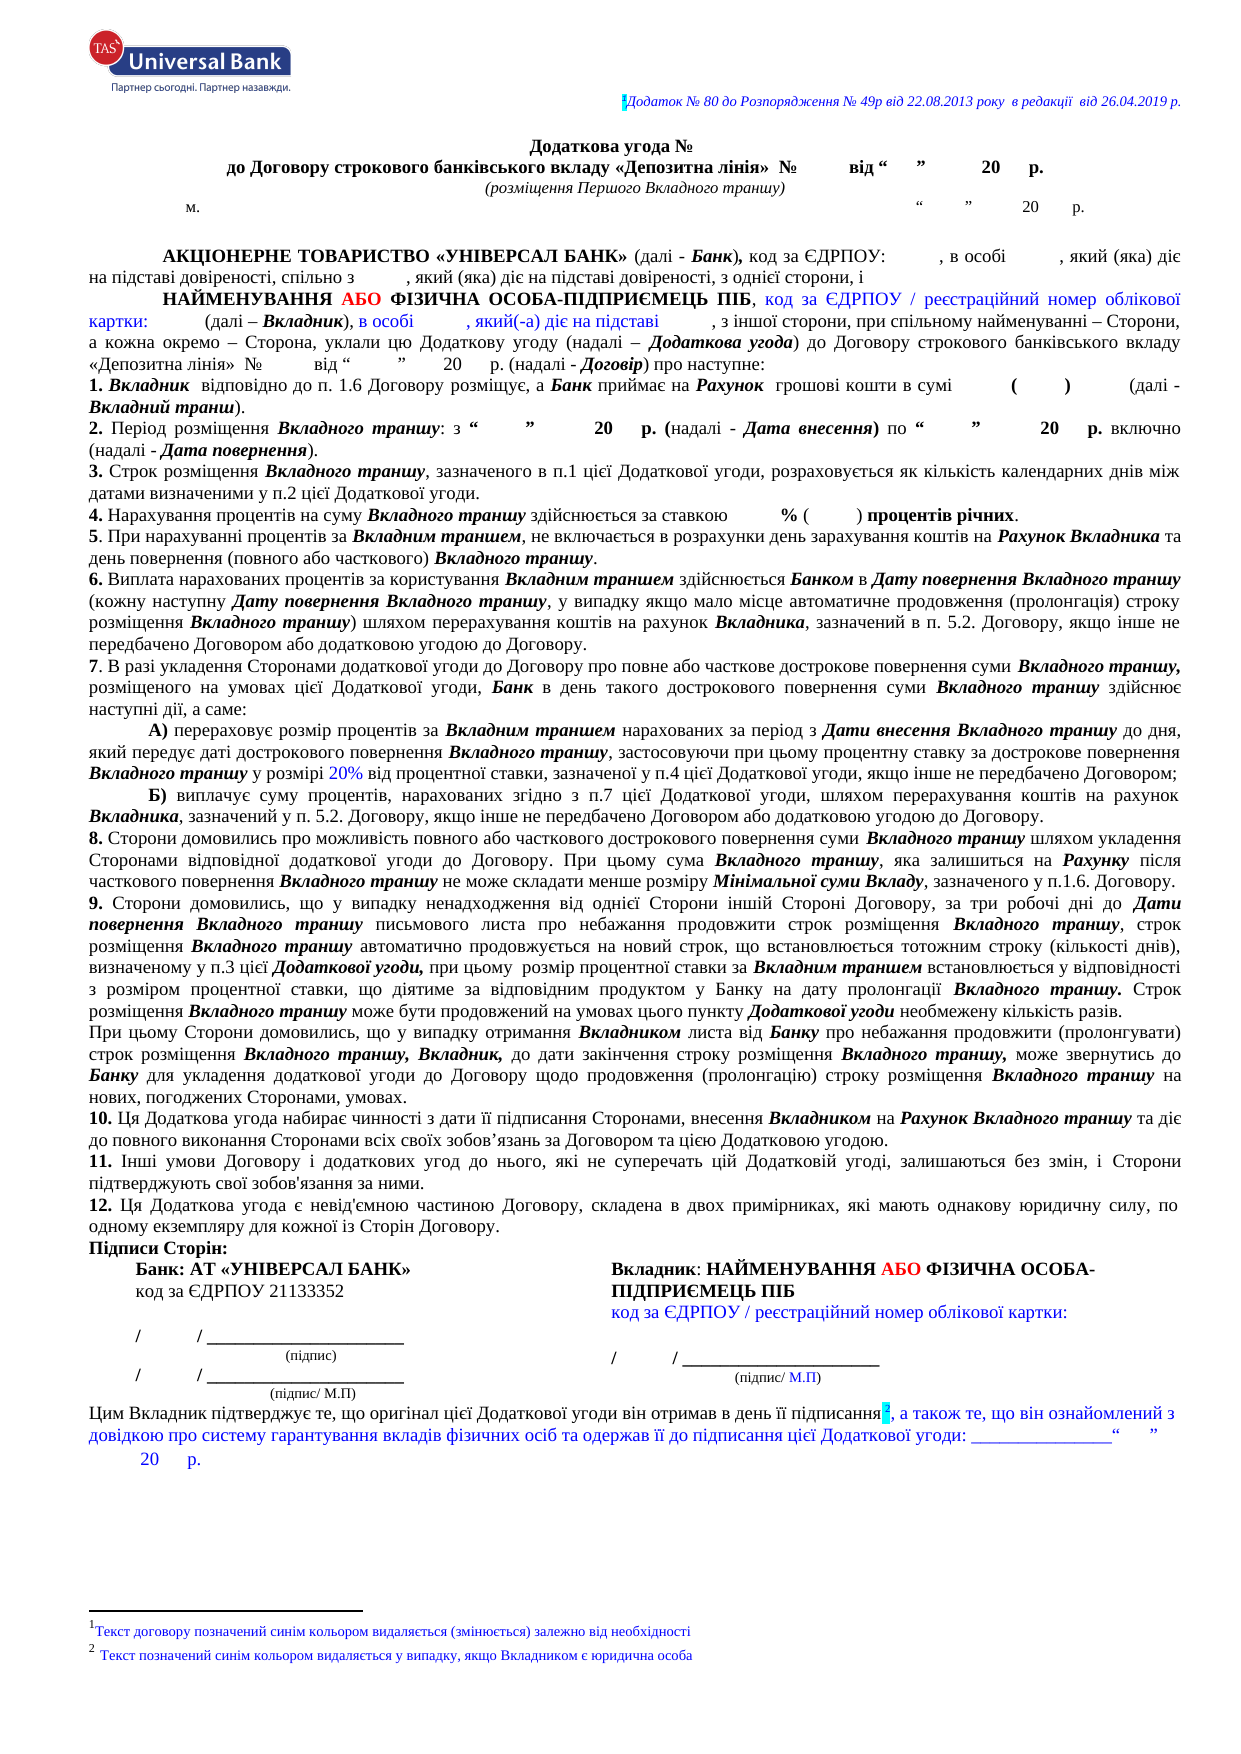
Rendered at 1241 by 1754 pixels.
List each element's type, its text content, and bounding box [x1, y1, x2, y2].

text 7. В разі укладення Сторонами додаткової угоди до Договору про повне або часткове дострокове повернення суми Вкладного траншу, розміщеного на умовах цієї Додаткової угоди, Банк в день такого дострокового повернення суми Вкладного траншу здійснює наступні дії, а саме: [89, 654, 1181, 719]
text 5. При нарахуванні процентів за Вкладним траншем, не включається в розрахунки день зарахування коштів на Рахунок Вкладника та день повернення (повного або часткового) Вкладного траншу. [89, 525, 1181, 568]
text А) перераховує розмір процентів за Вкладним траншем нарахованих за період з Дати внесення Вкладного траншу до дня, який передує даті дострокового повернення Вкладного траншу, застосовуючи при цьому процентну ставку за дострокове повернення Вкладного траншу у розмірі 20% від процентної ставки, зазначеної у п.4 цієї Додаткової угоди, якщо інше не передбачено Договором; [89, 719, 1181, 784]
text 6. Виплата нарахованих процентів за користування Вкладним траншем здійснюється Банком в Дату повернення Вкладного траншу (кожну наступну Дату повернення Вкладного траншу, у випадку якщо мало місце автоматичне продовження (пролонгація) строку розміщення Вкладного траншу) шляхом перерахування коштів на рахунок Вкладника, зазначений в п. 5.2. Договору, якщо інше не передбачено Договором або додатковою угодою до Договору. [89, 568, 1181, 654]
text 2. Період розміщення Вкладного траншу: з “ ” 20 р. (надалі - Дата внесення) по “ ” 20 р. включно (надалі - Дата повернення). [89, 417, 1181, 460]
text 3. Строк розміщення Вкладного траншу, зазначеного в п.1 цієї Додаткової угоди, розраховується як кількість календарних днів між датами визначеними у п.2 цієї Додаткової угоди. [89, 460, 1181, 503]
text 9. Сторони домовились, що у випадку ненадходження від однієї Сторони іншій Стороні Договору, за три робочі дні до Дати повернення Вкладного траншу письмового листа про небажання продовжити строк розміщення Вкладного траншу, строк розміщення Вкладного траншу автоматично продовжується на новий строк, що встановлюється тотожним строку (кількості днів), визначеному у п.3 цієї Додаткової угоди, при цьому розмір процентної ставки за Вкладним траншем встановлюється у відповідності з розміром процентної ставки, що діятиме за відповідним продуктом у Банку на дату пролонгації Вкладного траншу. Строк розміщення Вкладного траншу може бути продовжений на умовах цього пункту Додаткової угоди необмежену кількість разів. [89, 892, 1181, 1021]
text 8. Сторони домовились про можливість повного або часткового дострокового повернення суми Вкладного траншу шляхом укладення Сторонами відповідної додаткової угоди до Договору. При цьому сума Вкладного траншу, яка залишиться на Рахунку після часткового повернення Вкладного траншу не може складати менше розміру Мінімальної суми Вкладу, зазначеного у п.1.6. Договору. [89, 827, 1181, 892]
table_header Вкладник: НАЙМЕНУВАННЯ АБО ФІЗИЧНА ОСОБА-ПІДПРИЄМЕЦЬ ПІБ код за ЄДРПОУ / реєстраційний номер облікової картки: / / _____________________ (підпис/ М.П) [600, 1258, 1146, 1402]
text Б) виплачує суму процентів, нарахованих згідно з п.7 цієї Додаткової угоди, шляхом перерахування коштів на рахунок Вкладника, зазначений у п. 5.2. Договору, якщо інше не передбачено Договором або додатковою угодою до Договору. [89, 784, 1181, 827]
text 11. Інші умови Договору і додаткових угод до нього, які не суперечать цій Додатковій угоді, залишаються без змін, і Сторони підтверджують свої зобов'язання за ними. [89, 1150, 1181, 1193]
table_header Банк: АТ «УНІВЕРСАЛ БАНК» код за ЄДРПОУ 21133352 / / _____________________ (підпис) / / _____________________ (підпис/ М.П) [124, 1258, 600, 1402]
text до Договору строкового банківського вкладу «Депозитна лінія» № від “ ” 20 р. [89, 156, 1181, 178]
text Підписи Сторін: [89, 1237, 1181, 1258]
text (розміщення Першого Вкладного траншу) [89, 178, 1181, 197]
text Цим Вкладник підтверджує те, що оригінал цієї Додаткової угоди він отримав в день її підписання , а також те, що він ознайомлений з довідкою про систему гарантування вкладів фізичних осіб та одержав її до підписання цієї Додаткової угоди: _______________“ ” 20 р. [89, 1402, 1181, 1471]
text При цьому Сторони домовились, що у випадку отримання Вкладником листа від Банку про небажання продовжити (пролонгувати) строк розміщення Вкладного траншу, Вкладник, до дати закінчення строку розміщення Вкладного траншу, може звернутись до Банку для укладення додаткової угоди до Договору щодо продовження (пролонгацію) строку розміщення Вкладного траншу на нових, погоджених Сторонами, умовах. [89, 1021, 1181, 1107]
text Додаткова угода № [89, 134, 1181, 156]
text АКЦІОНЕРНЕ ТОВАРИСТВО «УНІВЕРСАЛ БАНК» (далі - Банк), код за ЄДРПОУ: , в особі , який (яка) діє на підставі довіреності, спільно з , який (яка) діє на підставі довіреності, з однієї сторони, і [89, 245, 1181, 288]
text 4. Нарахування процентів на суму Вкладного траншу здійснюється за ставкою % ( ) процентів річних. [89, 503, 1181, 525]
title Додаток № 80 до Розпорядження № 49р від 22.08.2013 року в редакції від 26.04.2019 р. [310, 92, 1181, 111]
text 12. Ця Додаткова угода є невід'ємною частиною Договору, складена в двох примірниках, які мають однакову юридичну силу, по одному екземпляру для кожної із Сторін Договору. [89, 1193, 1181, 1237]
text 10. Ця Додаткова угода набирає чинності з дати її підписання Сторонами, внесення Вкладником на Рахунок Вкладного траншу та діє до повного виконання Сторонами всіх своїх зобов’язань за Договором та цією Додатковою угодою. [89, 1107, 1181, 1150]
text НАЙМЕНУВАННЯ АБО ФІЗИЧНА ОСОБА-ПІДПРИЄМЕЦЬ ПІБ, код за ЄДРПОУ / реєстраційний номер облікової картки: (далі – Вкладник), в особі , який(-а) діє на підставі , з іншої сторони, при спільному найменуванні – Сторони, а кожна окремо – Сторона, уклали цю Додаткову угоду (надалі – Додаткова угода) до Договору строкового банківського вкладу «Депозитна лінія» № від “ ” 20 р. (надалі - Договір) про наступне: [89, 288, 1181, 374]
text м. “ ” 20 р. [96, 197, 1174, 216]
picture [88, 29, 292, 93]
text 1. Вкладник відповідно до п. 1.6 Договору розміщує, а Банк приймає на Рахунок грошові кошти в сумі ( ) (далі - Вкладний транш). [89, 374, 1181, 417]
